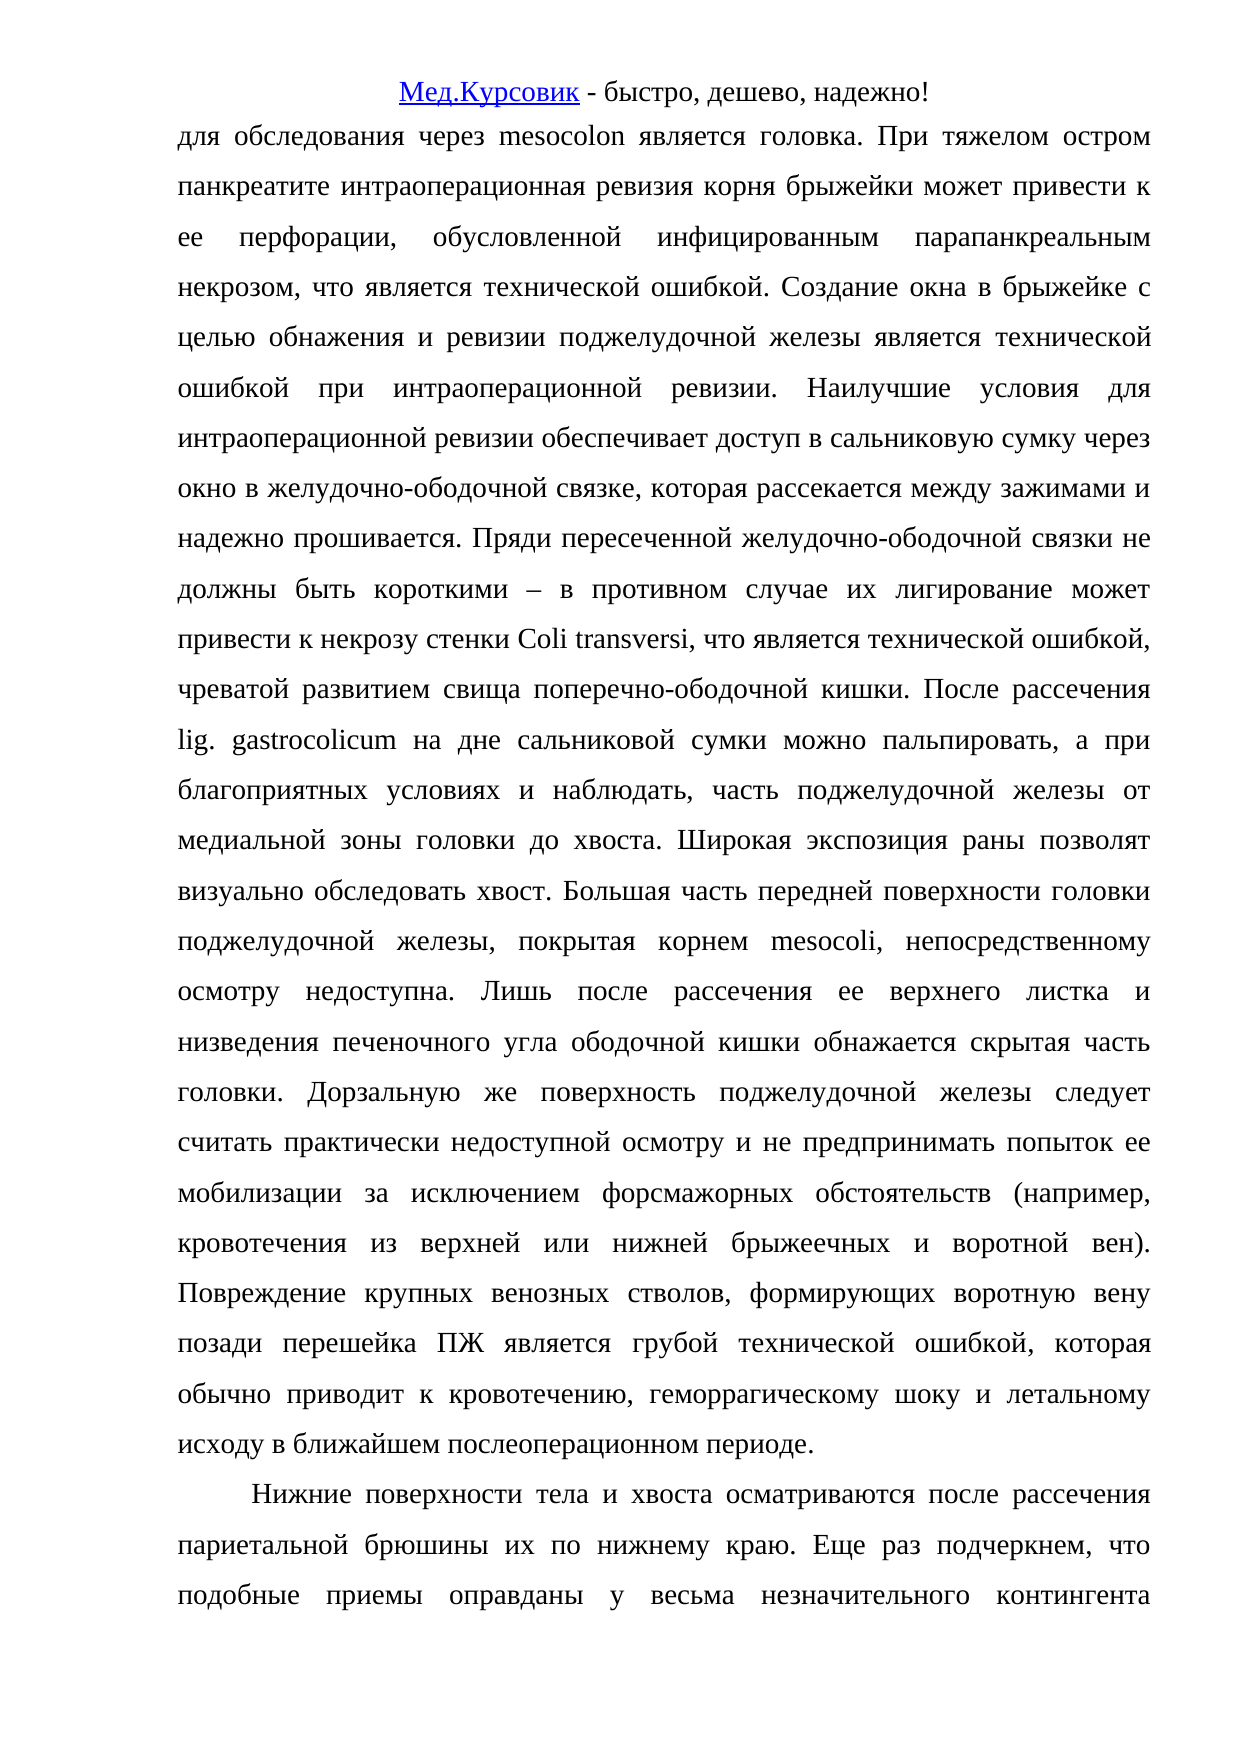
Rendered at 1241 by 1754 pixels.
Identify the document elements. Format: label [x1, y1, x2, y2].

text [177, 1477, 1152, 1611]
text [177, 118, 1152, 1460]
